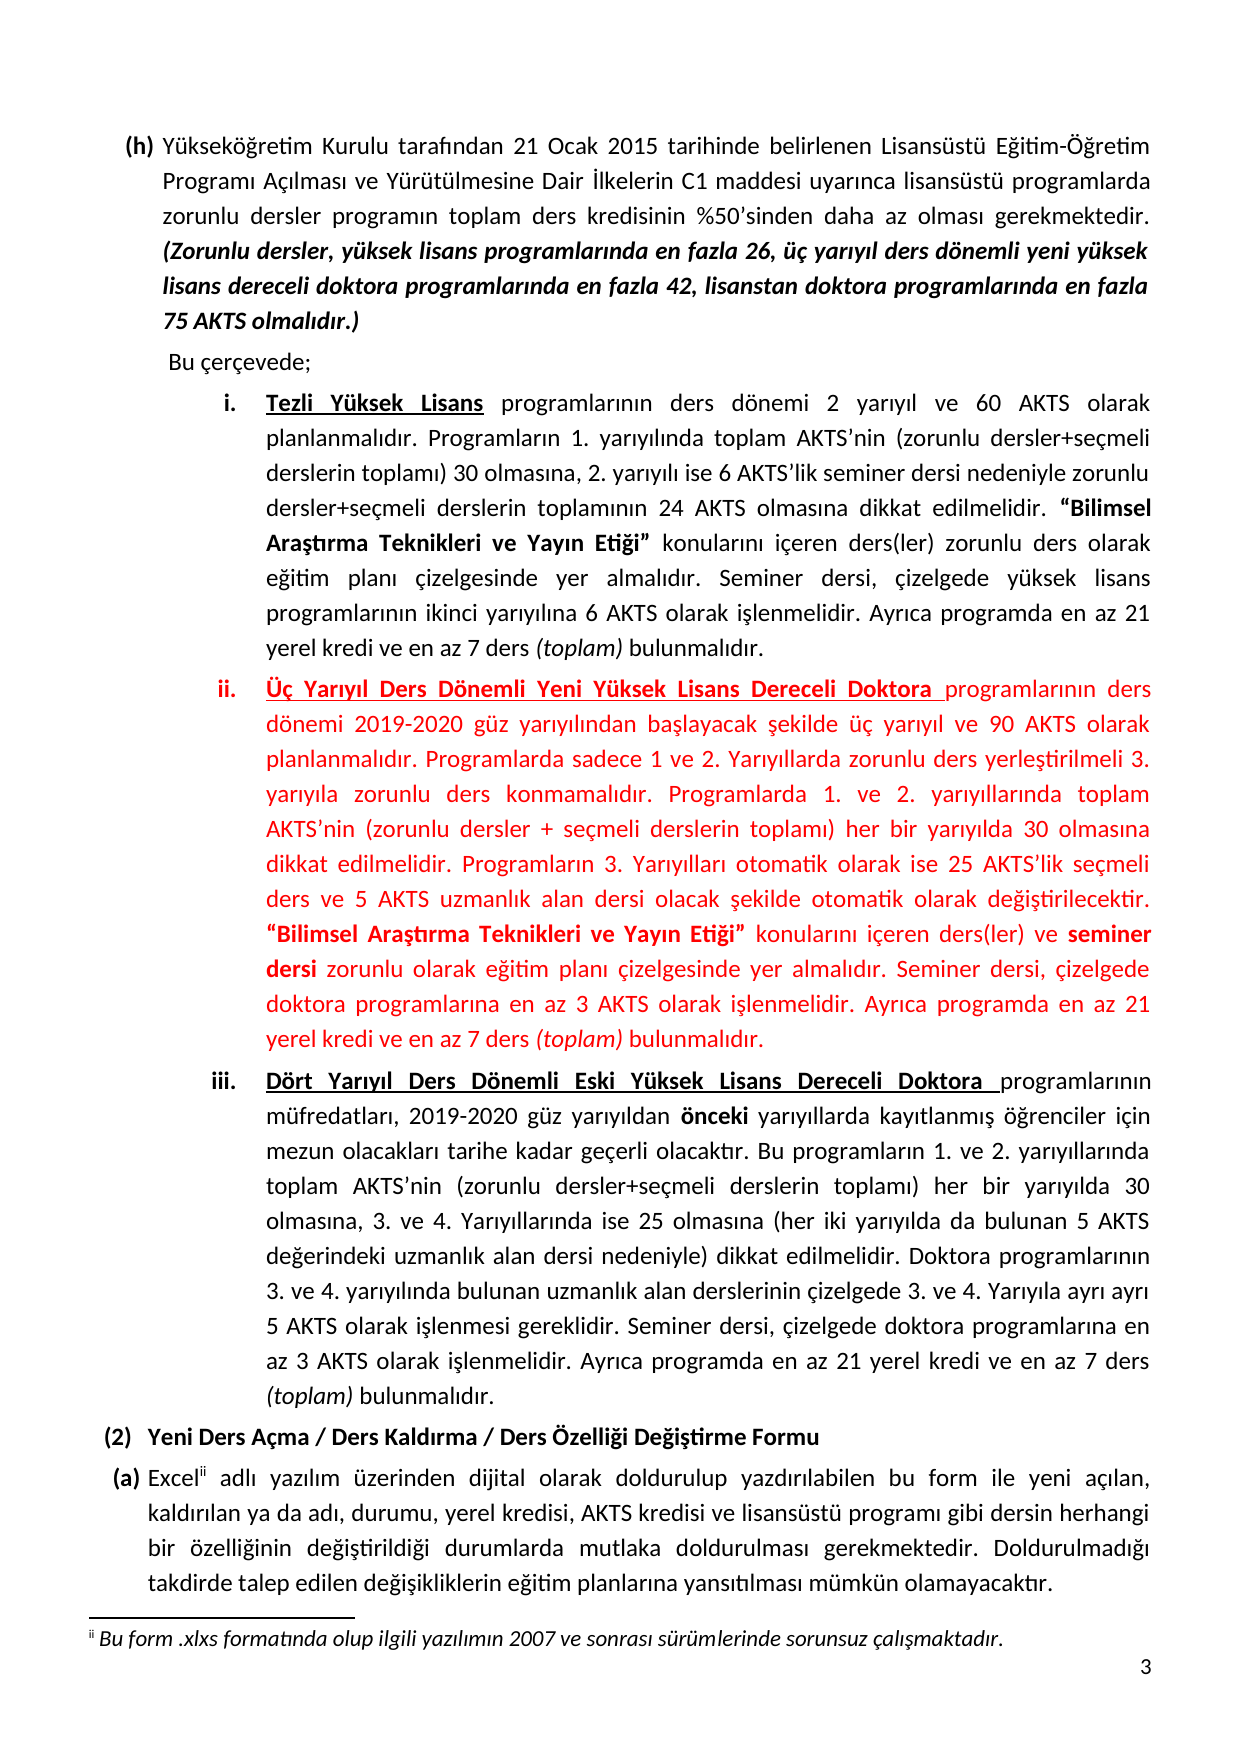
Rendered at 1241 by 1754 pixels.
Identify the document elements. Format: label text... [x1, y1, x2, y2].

list Yükseköğretim Kurulu tarafından 21 Ocak 2015 tarihinde belirlenen Lisansüstü Eğitim-Öğretim Programı Açılması ve Yürütülmesine Dair İlkelerin C1 maddesi uyarınca lisansüstü programlarda zorunlu dersler programın toplam ders kredisinin %50’sinden daha az olması gerekmektedir. (Zorunlu dersler, yüksek lisans programlarında en fazla 26, üç yarıyıl ders dönemli yeni yüksek lisans dereceli doktora programlarında en fazla 42, lisanstan doktora programlarında en fazla 75 AKTS olmalıdır.) [125, 130, 1152, 335]
text Bu çerçevede; [162, 346, 1152, 377]
list Excel adlı yazılım üzerinden dijital olarak doldurulup yazdırılabilen bu form ile yeni açılan, kaldırılan ya da adı, durumu, yerel kredisi, AKTS kredisi ve lisansüstü programı gibi dersin herhangi bir özelliğinin değiştirildiği durumlarda mutlaka doldurulması gerekmektedir. Doldurulmadığı takdirde talep edilen değişikliklerin eğitim planlarına yansıtılması mümkün olamayacaktır. [112, 1462, 1152, 1598]
list Dört Yarıyıl Ders Dönemli Eski Yüksek Lisans Dereceli Doktora programlarının müfredatları, 2019-2020 güz yarıyıldan önceki yarıyıllarda kayıtlanmış öğrenciler için mezun olacakları tarihe kadar geçerli olacaktır. Bu programların 1. ve 2. yarıyıllarında toplam AKTS’nin (zorunlu dersler+seçmeli derslerin toplamı) her bir yarıyılda 30 olmasına, 3. ve 4. Yarıyıllarında ise 25 olmasına (her iki yarıyılda da bulunan 5 AKTS değerindeki uzmanlık alan dersi nedeniyle) dikkat edilmelidir. Doktora programlarının 3. ve 4. yarıyılında bulunan uzmanlık alan derslerinin çizelgede 3. ve 4. Yarıyıla ayrı ayrı 5 AKTS olarak işlenmesi gereklidir. Seminer dersi, çizelgede doktora programlarına en az 3 AKTS olarak işlenmelidir. Ayrıca programda en az 21 yerel kredi ve en az 7 ders (toplam) bulunmalıdır. [236, 1065, 1152, 1410]
text Yeni Ders Açma / Ders Kaldırma / Ders Özelliği Değiştirme Formu [103, 1421, 1152, 1452]
list Tezli Yüksek Lisans programlarının ders dönemi 2 yarıyıl ve 60 AKTS olarak planlanmalıdır. Programların 1. yarıyılında toplam AKTS’nin (zorunlu dersler+seçmeli derslerin toplamı) 30 olmasına, 2. yarıyılı ise 6 AKTS’lik seminer dersi nedeniyle zorunlu dersler+seçmeli derslerin toplamının 24 AKTS olmasına dikkat edilmelidir. “Bilimsel Araştırma Teknikleri ve Yayın Etiği” konularını içeren ders(ler) zorunlu ders olarak eğitim planı çizelgesinde yer almalıdır. Seminer dersi, çizelgede yüksek lisans programlarının ikinci yarıyılına 6 AKTS olarak işlenmelidir. Ayrıca programda en az 21 yerel kredi ve en az 7 ders (toplam) bulunmalıdır. [236, 387, 1152, 663]
list Üç Yarıyıl Ders Dönemli Yeni Yüksek Lisans Dereceli Doktora programlarının ders dönemi 2019-2020 güz yarıyılından başlayacak şekilde üç yarıyıl ve 90 AKTS olarak planlanmalıdır. Programlarda sadece 1 ve 2. Yarıyıllarda zorunlu ders yerleştirilmeli 3. yarıyıla zorunlu ders konmamalıdır. Programlarda 1. ve 2. yarıyıllarında toplam AKTS’nin (zorunlu dersler + seçmeli derslerin toplamı) her bir yarıyılda 30 olmasına dikkat edilmelidir. Programların 3. Yarıyılları otomatik olarak ise 25 AKTS’lik seçmeli ders ve 5 AKTS uzmanlık alan dersi olacak şekilde otomatik olarak değiştirilecektir. “Bilimsel Araştırma Teknikleri ve Yayın Etiği” konularını içeren ders(ler) ve seminer dersi zorunlu olarak eğitim planı çizelgesinde yer almalıdır. Seminer dersi, çizelgede doktora programlarına en az 3 AKTS olarak işlenmelidir. Ayrıca programda en az 21 yerel kredi ve en az 7 ders (toplam) bulunmalıdır. [236, 674, 1152, 1054]
